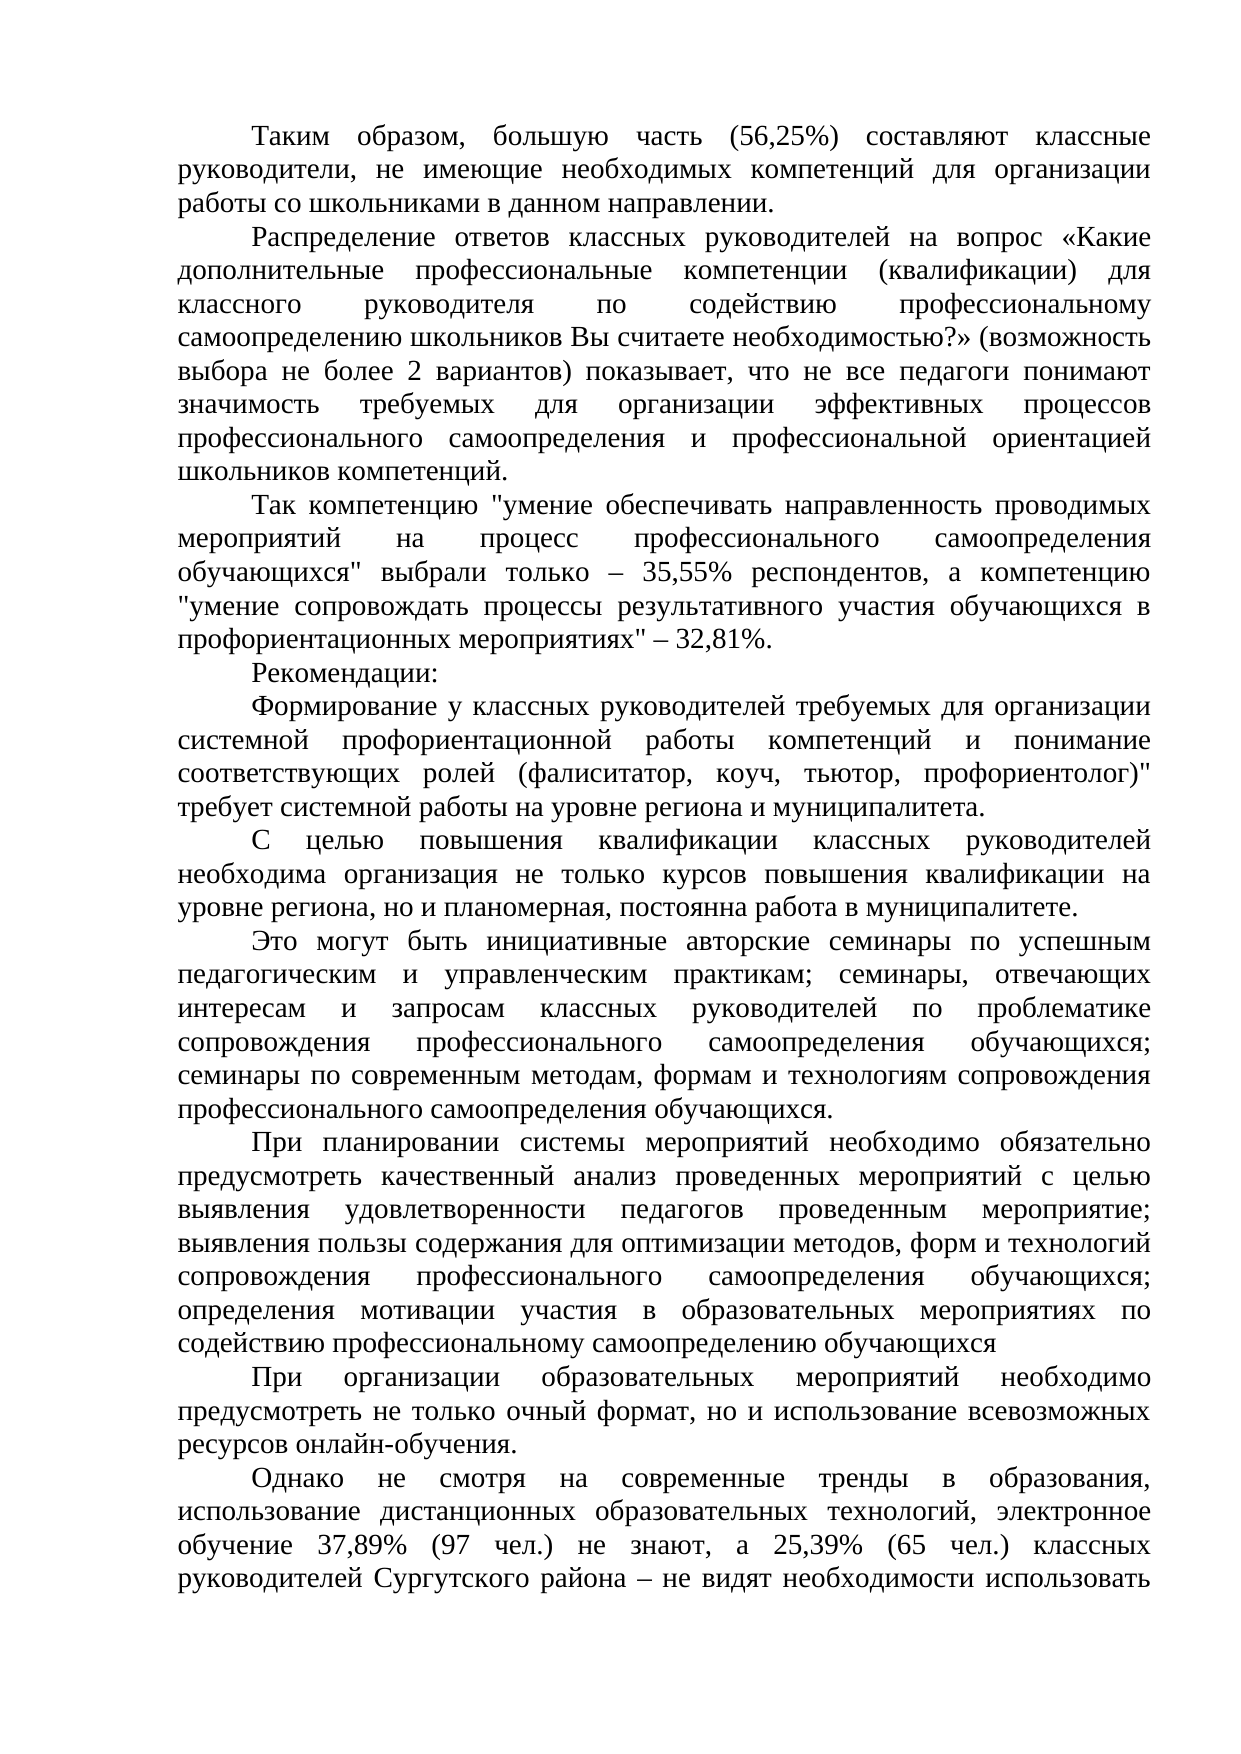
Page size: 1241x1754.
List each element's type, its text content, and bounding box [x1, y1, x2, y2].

text С целью повышения квалификации классных руководителей необходима организация не только курсов повышения квалификации на уровне региона, но и планомерная, постоянна работа в муниципалитете. [177, 822, 1152, 923]
text Так компетенцию "умение обеспечивать направленность проводимых мероприятий на процесс профессионального самоопределения обучающихся" выбрали только – 35,55% респондентов, а компетенцию "умение сопровождать процессы результативного участия обучающихся в профориентационных мероприятиях" – 32,81%. [177, 487, 1152, 655]
text При организации образовательных мероприятий необходимо предусмотреть не только очный формат, но и использование всевозможных ресурсов онлайн-обучения. [177, 1359, 1152, 1460]
text Это могут быть инициативные авторские семинары по успешным педагогическим и управленческим практикам; семинары, отвечающих интересам и запросам классных руководителей по проблематике сопровождения профессионального самоопределения обучающихся; семинары по современным методам, формам и технологиям сопровождения профессионального самоопределения обучающихся. [177, 923, 1152, 1124]
text При планировании системы мероприятий необходимо обязательно предусмотреть качественный анализ проведенных мероприятий с целью выявления удовлетворенности педагогов проведенным мероприятие; выявления пользы содержания для оптимизации методов, форм и технологий сопровождения профессионального самоопределения обучающихся; определения мотивации участия в образовательных мероприятиях по содействию профессиональному самоопределению обучающихся [177, 1124, 1152, 1359]
text Распределение ответов классных руководителей на вопрос «Какие дополнительные профессиональные компетенции (квалификации) для классного руководителя по содействию профессиональному самоопределению школьников Вы считаете необходимостью?» (возможность выбора не более 2 вариантов) показывает, что не все педагоги понимают значимость требуемых для организации эффективных процессов профессионального самоопределения и профессиональной ориентацией школьников компетенций. [177, 219, 1152, 487]
text Формирование у классных руководителей требуемых для организации системной профориентационной работы компетенций и понимание соответствующих ролей (фалиситатор, коуч, тьютор, профориентолог)" требует системной работы на уровне региона и муниципалитета. [177, 688, 1152, 822]
text Рекомендации: [177, 655, 1152, 688]
text Таким образом, большую часть (56,25%) составляют классные руководители, не имеющие необходимых компетенций для организации работы со школьниками в данном направлении. [177, 118, 1152, 219]
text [177, 1460, 1152, 1594]
